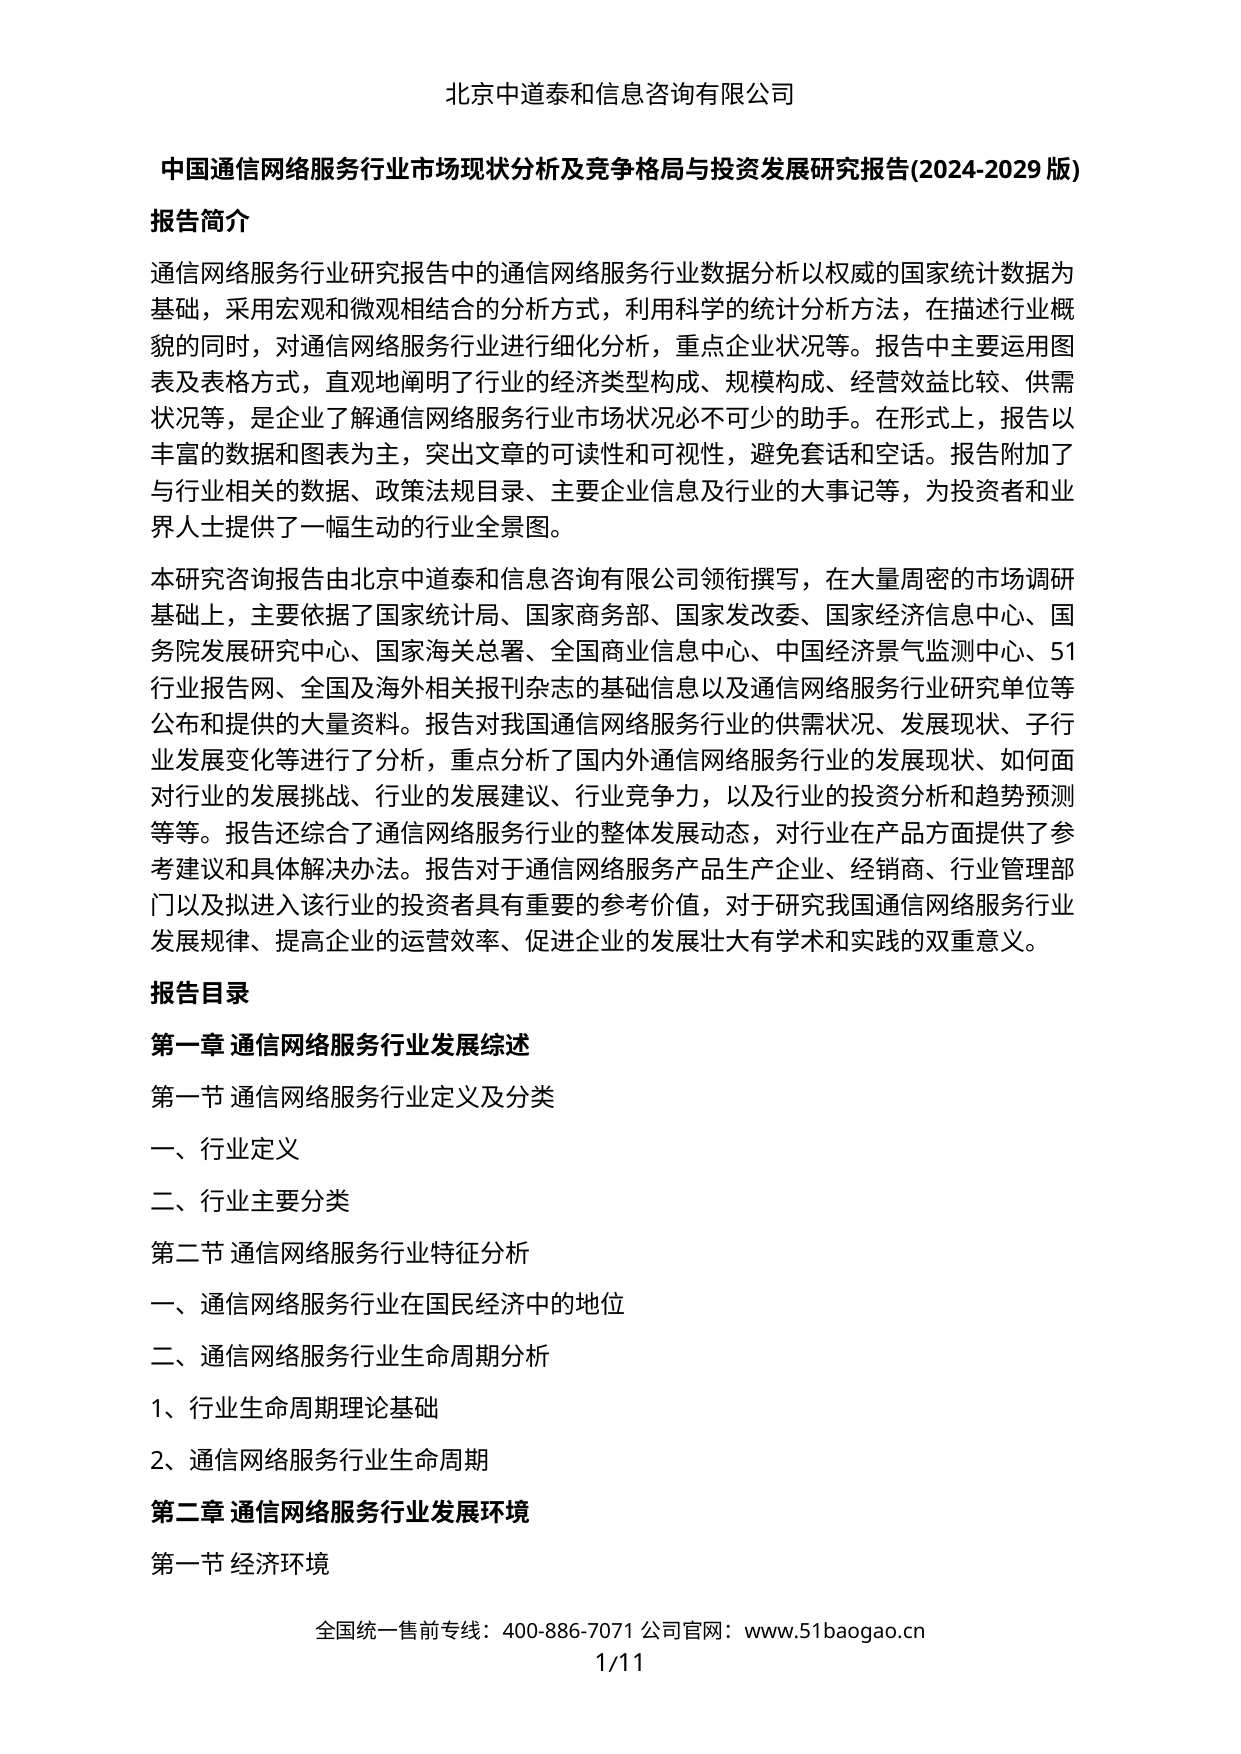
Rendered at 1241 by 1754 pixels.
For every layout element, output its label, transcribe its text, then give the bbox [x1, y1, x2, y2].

text 通信网络服务行业研究报告中的通信网络服务行业数据分析以权威的国家统计数据为基础，采用宏观和微观相结合的分析方式，利用科学的统计分析方法，在描述行业概貌的同时，对通信网络服务行业进行细化分析，重点企业状况等。报告中主要运用图表及表格方式，直观地阐明了行业的经济类型构成、规模构成、经营效益比较、供需状况等，是企业了解通信网络服务行业市场状况必不可少的助手。在形式上，报告以丰富的数据和图表为主，突出文章的可读性和可视性，避免套话和空话。报告附加了与行业相关的数据、政策法规目录、主要企业信息及行业的大事记等，为投资者和业界人士提供了一幅生动的行业全景图。 [150, 254, 1090, 544]
text 本研究咨询报告由北京中道泰和信息咨询有限公司领衔撰写，在大量周密的市场调研基础上，主要依据了国家统计局、国家商务部、国家发改委、国家经济信息中心、国务院发展研究中心、国家海关总署、全国商业信息中心、中国经济景气监测中心、51行业报告网、全国及海外相关报刊杂志的基础信息以及通信网络服务行业研究单位等公布和提供的大量资料。报告对我国通信网络服务行业的供需状况、发展现状、子行业发展变化等进行了分析，重点分析了国内外通信网络服务行业的发展现状、如何面对行业的发展挑战、行业的发展建议、行业竞争力，以及行业的投资分析和趋势预测等等。报告还综合了通信网络服务行业的整体发展动态，对行业在产品方面提供了参考建议和具体解决办法。报告对于通信网络服务产品生产企业、经销商、行业管理部门以及拟进入该行业的投资者具有重要的参考价值，对于研究我国通信网络服务行业发展规律、提高企业的运营效率、促进企业的发展壮大有学术和实践的双重意义。 [150, 559, 1090, 958]
text 第一节 经济环境 [150, 1544, 1090, 1581]
text 报告目录 [150, 974, 1090, 1010]
text 一、行业定义 [150, 1129, 1090, 1166]
text 1、行业生命周期理论基础 [150, 1389, 1090, 1425]
text 二、通信网络服务行业生命周期分析 [150, 1337, 1090, 1373]
text 第二节 通信网络服务行业特征分析 [150, 1233, 1090, 1269]
text 报告简介 [150, 202, 1090, 238]
text 第二章 通信网络服务行业发展环境 [150, 1492, 1090, 1529]
text 2、通信网络服务行业生命周期 [150, 1441, 1090, 1477]
text 第一章 通信网络服务行业发展综述 [150, 1026, 1090, 1062]
text 中国通信网络服务行业市场现状分析及竞争格局与投资发展研究报告(2024-2029版) [150, 150, 1090, 186]
text 二、行业主要分类 [150, 1181, 1090, 1217]
text 一、通信网络服务行业在国民经济中的地位 [150, 1285, 1090, 1321]
text 第一节 通信网络服务行业定义及分类 [150, 1077, 1090, 1114]
